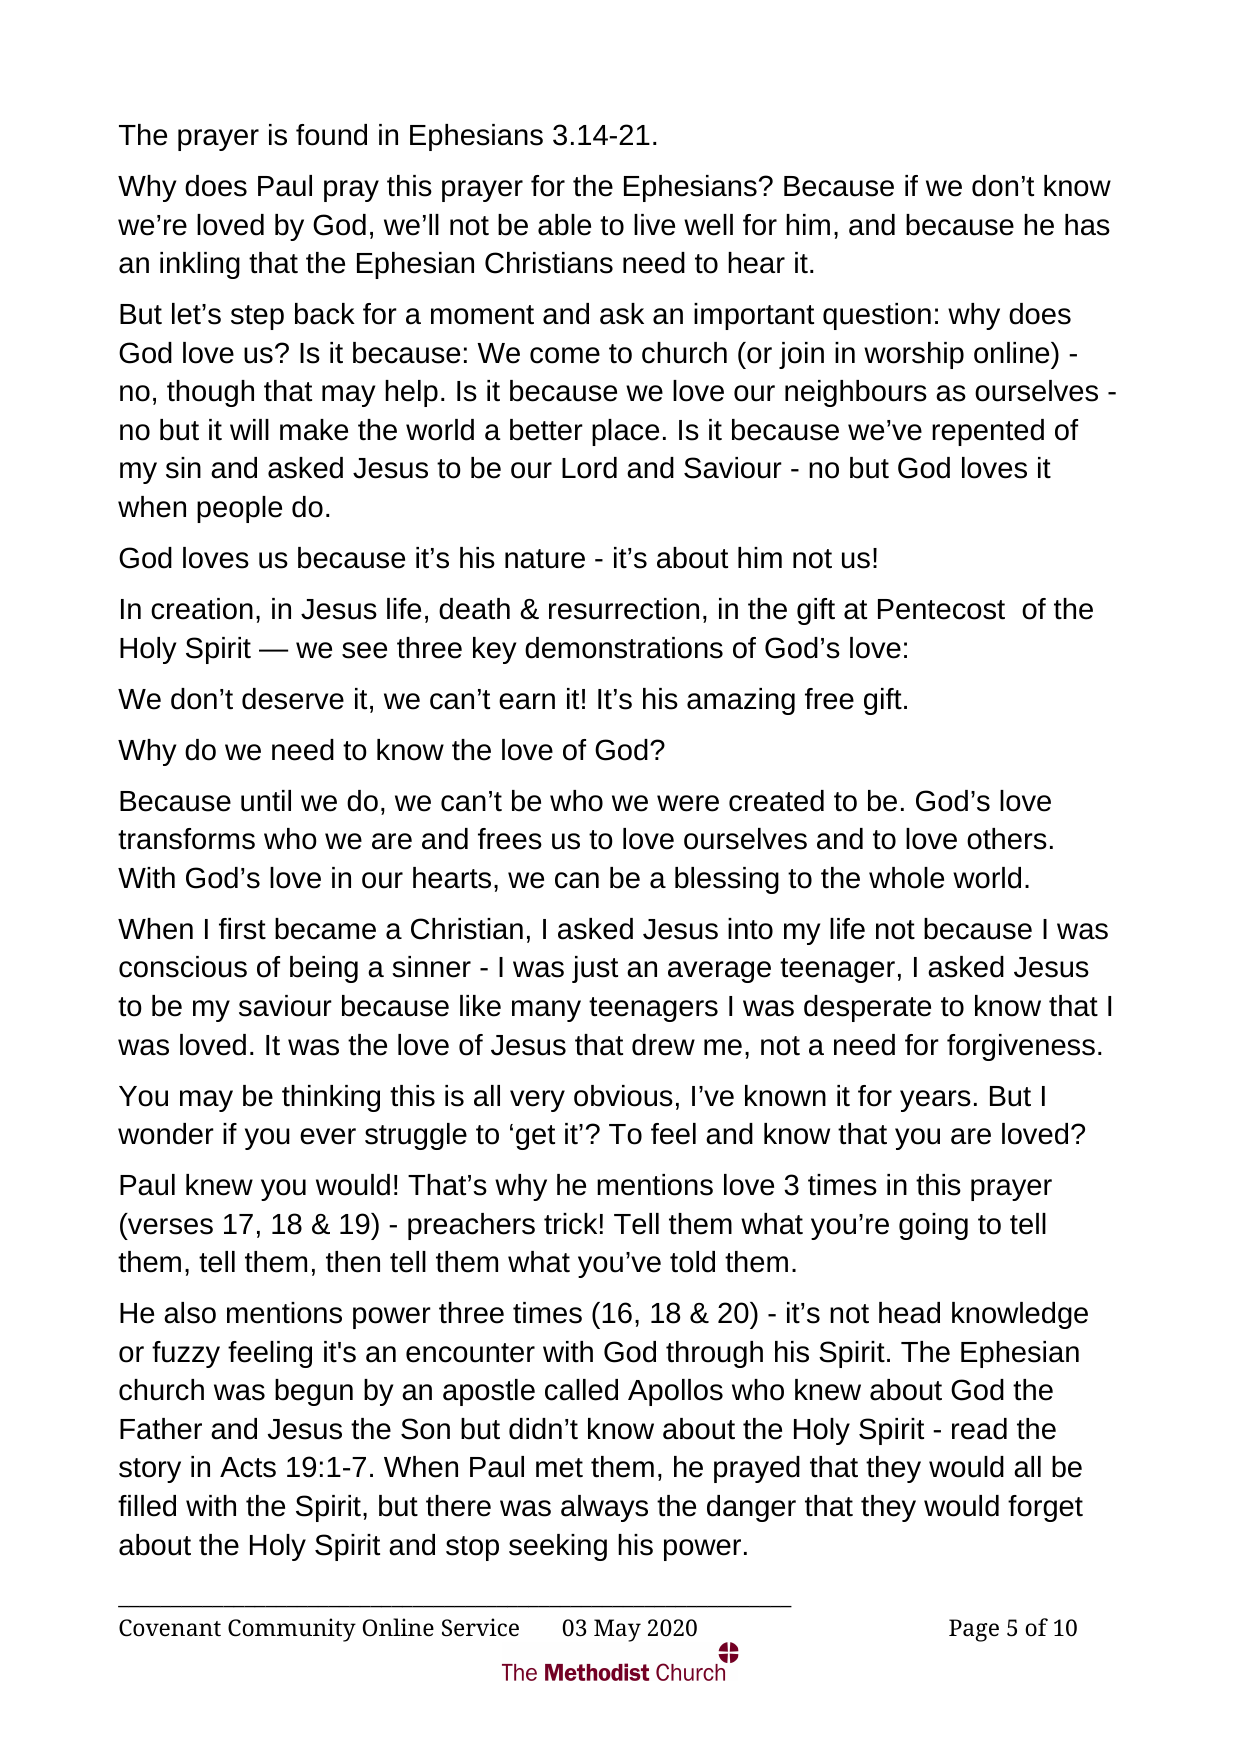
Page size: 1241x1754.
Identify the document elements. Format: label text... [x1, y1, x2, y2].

text Because until we do, we can’t be who we were created to be. God’s love transforms who we are and frees us to love ourselves and to love others. With God’s love in our hearts, we can be a blessing to the whole world. [118, 784, 1122, 894]
text The prayer is found in Ephesians 3.14-21. [118, 118, 1122, 152]
text We don’t deserve it, we can’t earn it! It’s his amazing free gift. [118, 682, 1122, 715]
text Why does Paul pray this prayer for the Ephesians? Because if we don’t know we’re loved by God, we’ll not be able to live well for him, and because he has an inkling that the Ephesian Christians need to hear it. [118, 169, 1122, 280]
text Paul knew you would! That’s why he mentions love 3 times in this prayer (verses 17, 18 & 19) - preachers trick! Tell them what you’re going to tell them, tell them, then tell them what you’ve told them. [118, 1168, 1122, 1279]
picture [501, 1642, 739, 1681]
text God loves us because it’s his nature - it’s about him not us! [118, 541, 1122, 574]
text You may be thinking this is all very obvious, I’ve known it for years. But I wonder if you ever struggle to ‘get it’? To feel and know that you are loved? [118, 1078, 1122, 1151]
text But let’s step back for a moment and ask an important question: why does God love us? Is it because: We come to church (or join in worship online) - no, though that may help. Is it because we love our neighbours as ourselves - no but it will make the world a better place. Is it because we’ve repented of my sin and asked Jesus to be our Lord and Saviour - no but God loves it when people do. [118, 297, 1122, 523]
text He also mentions power three times (16, 18 & 20) - it’s not head knowledge or fuzzy feeling it's an encounter with God through his Spirit. The Ephesian church was begun by an apostle called Apollos who knew about God the Father and Jesus the Son but didn’t know about the Holy Spirit - read the story in Acts 19:1-7. When Paul met them, he prayed that they would all be filled with the Spirit, but there was always the danger that they would forget about the Holy Spirit and stop seeking his power. [118, 1296, 1122, 1561]
text When I first became a Christian, I asked Jesus into my life not because I was conscious of being a sinner - I was just an average teenager, I asked Jesus to be my saviour because like many teenagers I was desperate to know that I was loved. It was the love of Jesus that drew me, not a need for forgiveness. [118, 912, 1122, 1061]
text Why do we need to know the love of God? [118, 733, 1122, 766]
text In creation, in Jesus life, death & resurrection, in the gift at Pentecost of the Holy Spirit — we see three key demonstrations of God’s love: [118, 592, 1122, 664]
